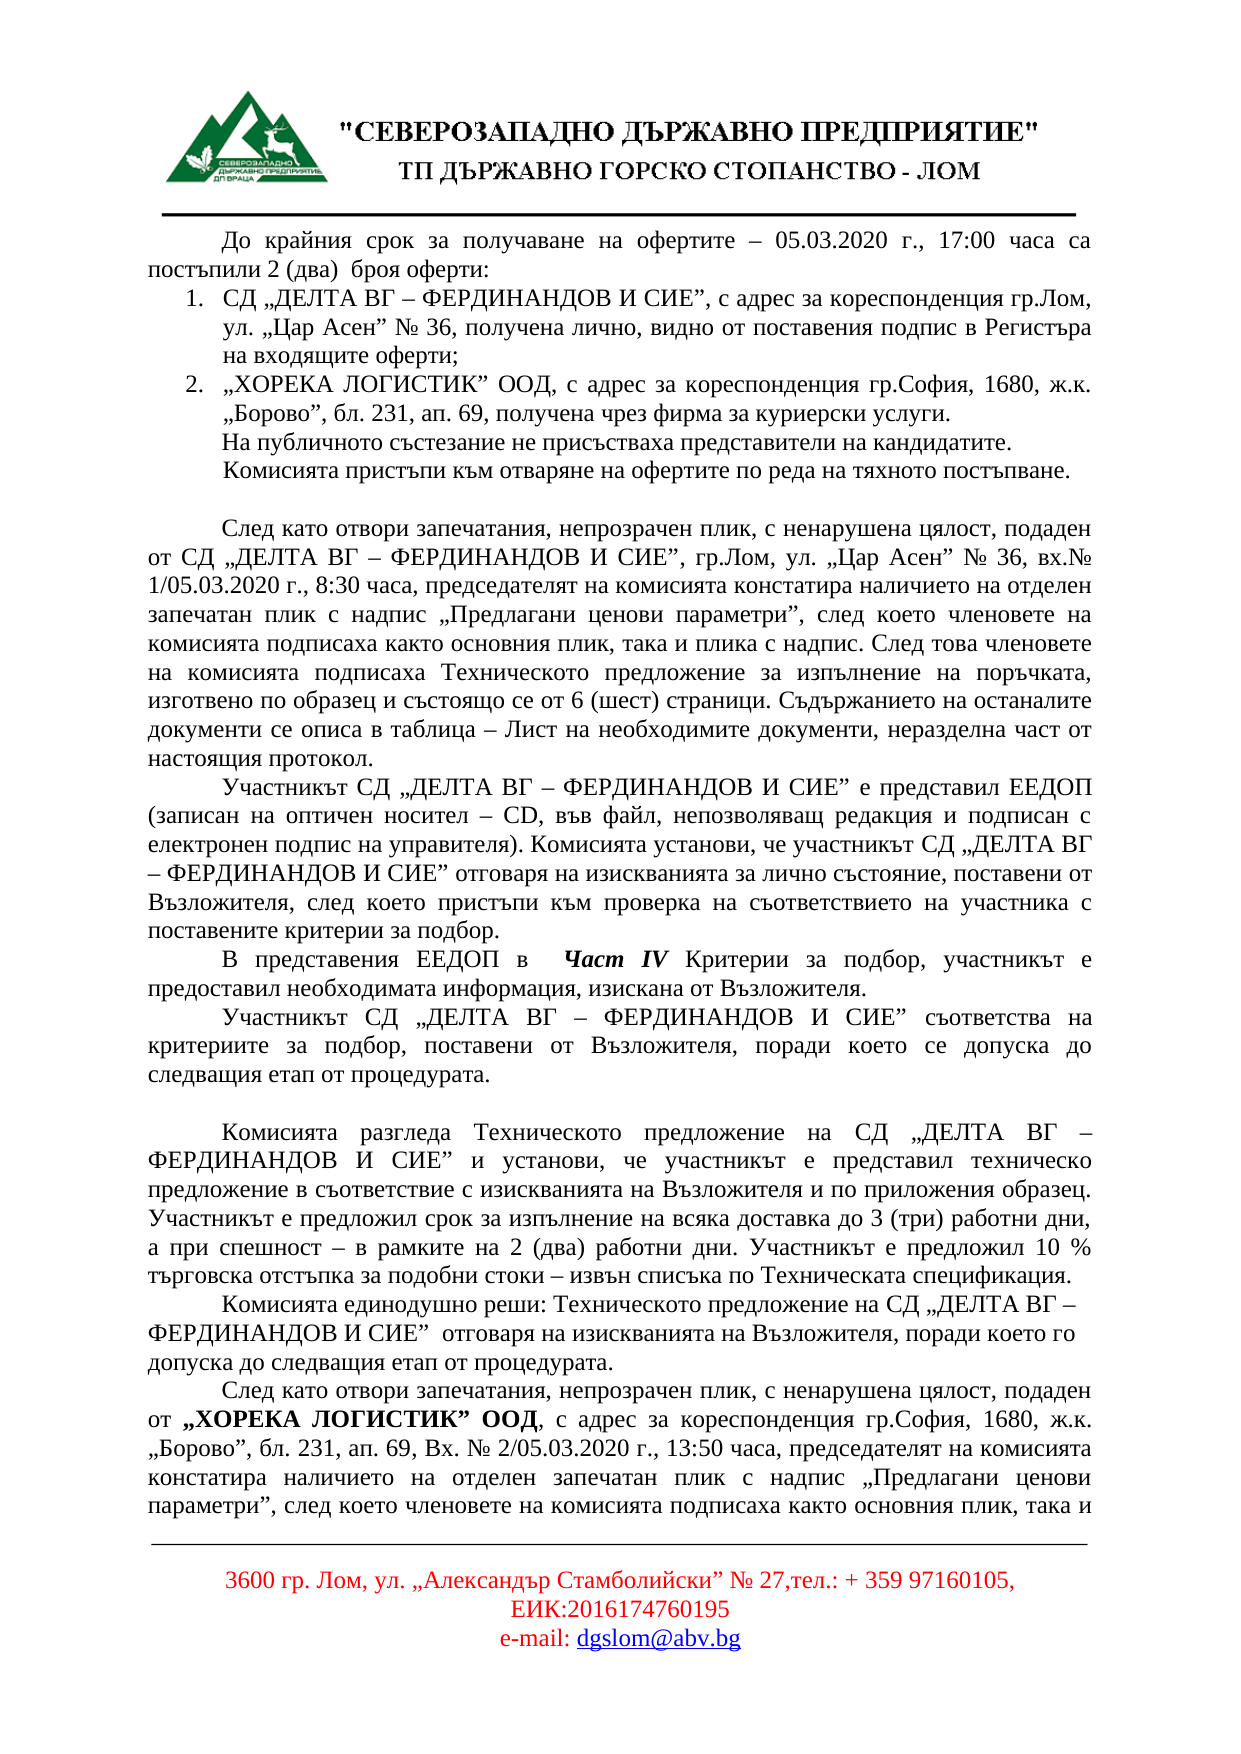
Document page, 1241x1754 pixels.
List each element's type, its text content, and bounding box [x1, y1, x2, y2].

text На публичното състезание не присъстваха представители на кандидатите. [148, 427, 1093, 455]
text Участникът СД „ДЕЛТА ВГ – ФЕРДИНАНДОВ И СИЕ” съответства на критериите за подбор, поставени от Възложителя, поради което се допуска до следващия етап от процедурата. [148, 1002, 1093, 1088]
text Комисията разгледа Техническото предложение на СД „ДЕЛТА ВГ – ФЕРДИНАНДОВ И СИЕ” и установи, че участникът е представил техническо предложение в съответствие с изискванията на Възложителя и по приложения образец. Участникът е предложил срок за изпълнение на всяка доставка до 3 (три) работни дни, а при спешност – в рамките на 2 (два) работни дни. Участникът е предложил 10 % търговска отстъпка за подобни стоки – извън списъка по Техническата спецификация. [148, 1117, 1093, 1289]
list „ХОРЕКА ЛОГИСТИК” ООД, с адрес за кореспонденция гр.София, 1680, ж.к. „Борово”, бл. 231, ап. 69, получена чрез фирма за куриерски услуги. [185, 369, 1093, 427]
list СД „ДЕЛТА ВГ – ФЕРДИНАНДОВ И СИЕ”, с адрес за кореспонденция гр.Лом, ул. „Цар Асен” № 36, получена лично, видно от поставения подпис в Регистъра на входящите оферти; [185, 283, 1093, 369]
picture [147, 73, 1092, 226]
text До крайния срок за получаване на офертите – 05.03.2020 г., 17:00 часа са постъпили 2 (два) броя оферти: [148, 225, 1093, 283]
text Комисията единодушно реши: Техническото предложение на СД „ДЕЛТА ВГ – ФЕРДИНАНДОВ И СИЕ” отговаря на изискванията на Възложителя, поради което го допуска до следващия етап от процедурата. [148, 1289, 1093, 1375]
text Участникът СД „ДЕЛТА ВГ – ФЕРДИНАНДОВ И СИЕ” е представил ЕЕДОП (записан на оптичен носител – CD, във файл, непозволяващ редакция и подписан с електронен подпис на управителя). Комисията установи, че участникът СД „ДЕЛТА ВГ – ФЕРДИНАНДОВ И СИЕ” отговаря на изискванията за лично състояние, поставени от Възложителя, след което пристъпи към проверка на съответствието на участника с поставените критерии за подбор. [148, 772, 1093, 944]
text В представения ЕЕДОП в Част IV Критерии за подбор, участникът е предоставил необходимата информация, изискана от Възложителя. [148, 944, 1093, 1002]
picture [147, 1536, 1093, 1552]
text След като отвори запечатания, непрозрачен плик, с ненарушена цялост, подаден от СД „ДЕЛТА ВГ – ФЕРДИНАНДОВ И СИЕ”, гр.Лом, ул. „Цар Асен” № 36, вх.№ 1/05.03.2020 г., 8:30 часа, председателят на комисията констатира наличието на отделен запечатан плик с надпис „Предлагани ценови параметри”, след което членовете на комисията подписаха както основния плик, така и плика с надпис. След това членовете на комисията подписаха Техническото предложение за изпълнение на поръчката, изготвено по образец и състоящо се от 6 (шест) страници. Съдържанието на останалите документи се описа в таблица – Лист на необходимите документи, неразделна част от настоящия протокол. [148, 513, 1093, 772]
text Комисията пристъпи към отваряне на офертите по реда на тяхното постъпване. [148, 455, 1093, 484]
